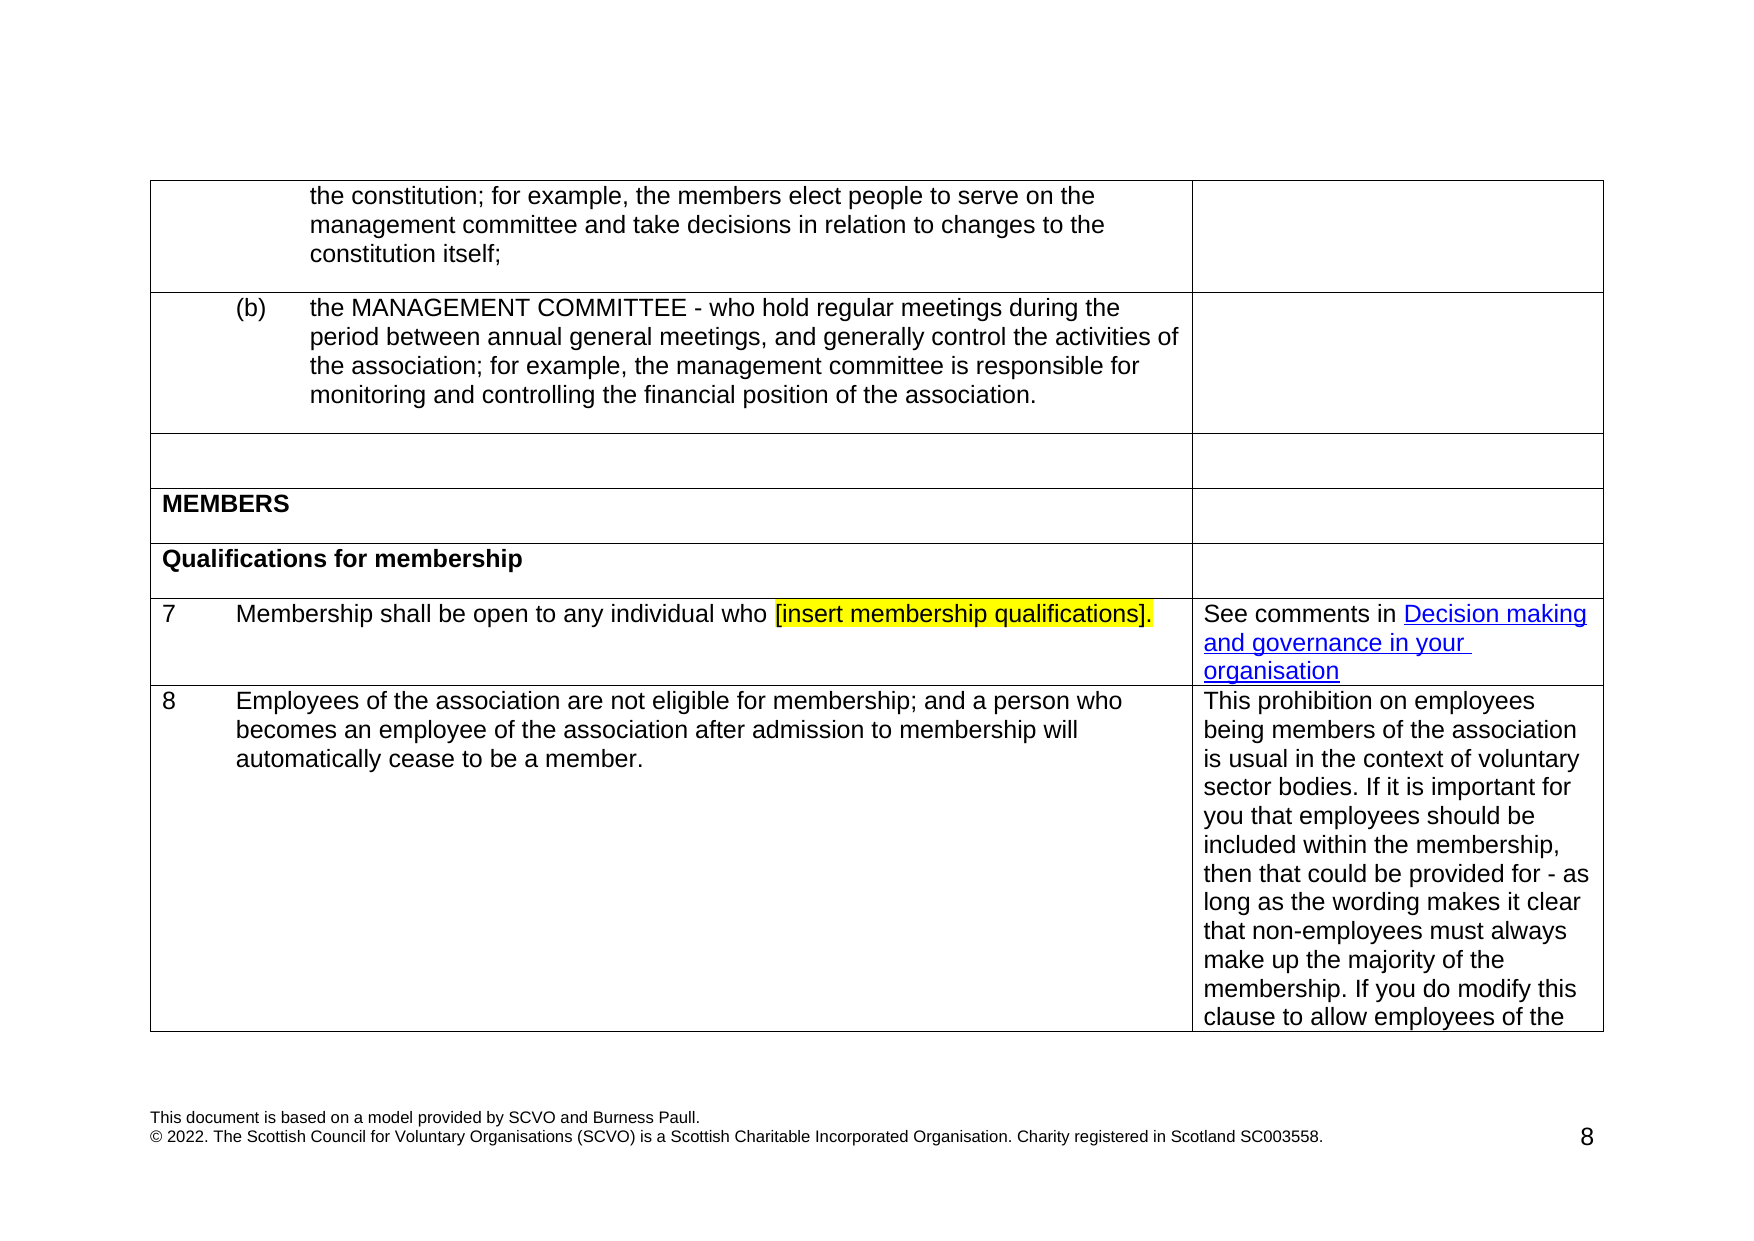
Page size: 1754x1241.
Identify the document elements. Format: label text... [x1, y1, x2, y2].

table_cell MEMBERS [151, 489, 1192, 543]
table_cell See comments in Decision making and governance in your organisation [1193, 599, 1603, 685]
table_cell Membership shall be open to any individual who [insert membership qualifications]. [151, 599, 1192, 685]
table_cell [151, 181, 1192, 292]
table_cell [151, 686, 1192, 1031]
table_cell the MANAGEMENT COMMITTEE - who hold regular meetings during the period between annual general meetings, and generally control the activities of the association; for example, the management committee is responsible for monitoring and controlling the financial position of the association. [151, 293, 1192, 433]
table_cell [1193, 181, 1603, 292]
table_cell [1193, 686, 1603, 1031]
table_cell [1193, 544, 1603, 598]
table_cell Qualifications for membership [151, 544, 1192, 598]
table_cell [1193, 489, 1603, 543]
table_cell [151, 434, 1192, 488]
table_cell [1193, 434, 1603, 488]
table_cell [1193, 293, 1603, 433]
